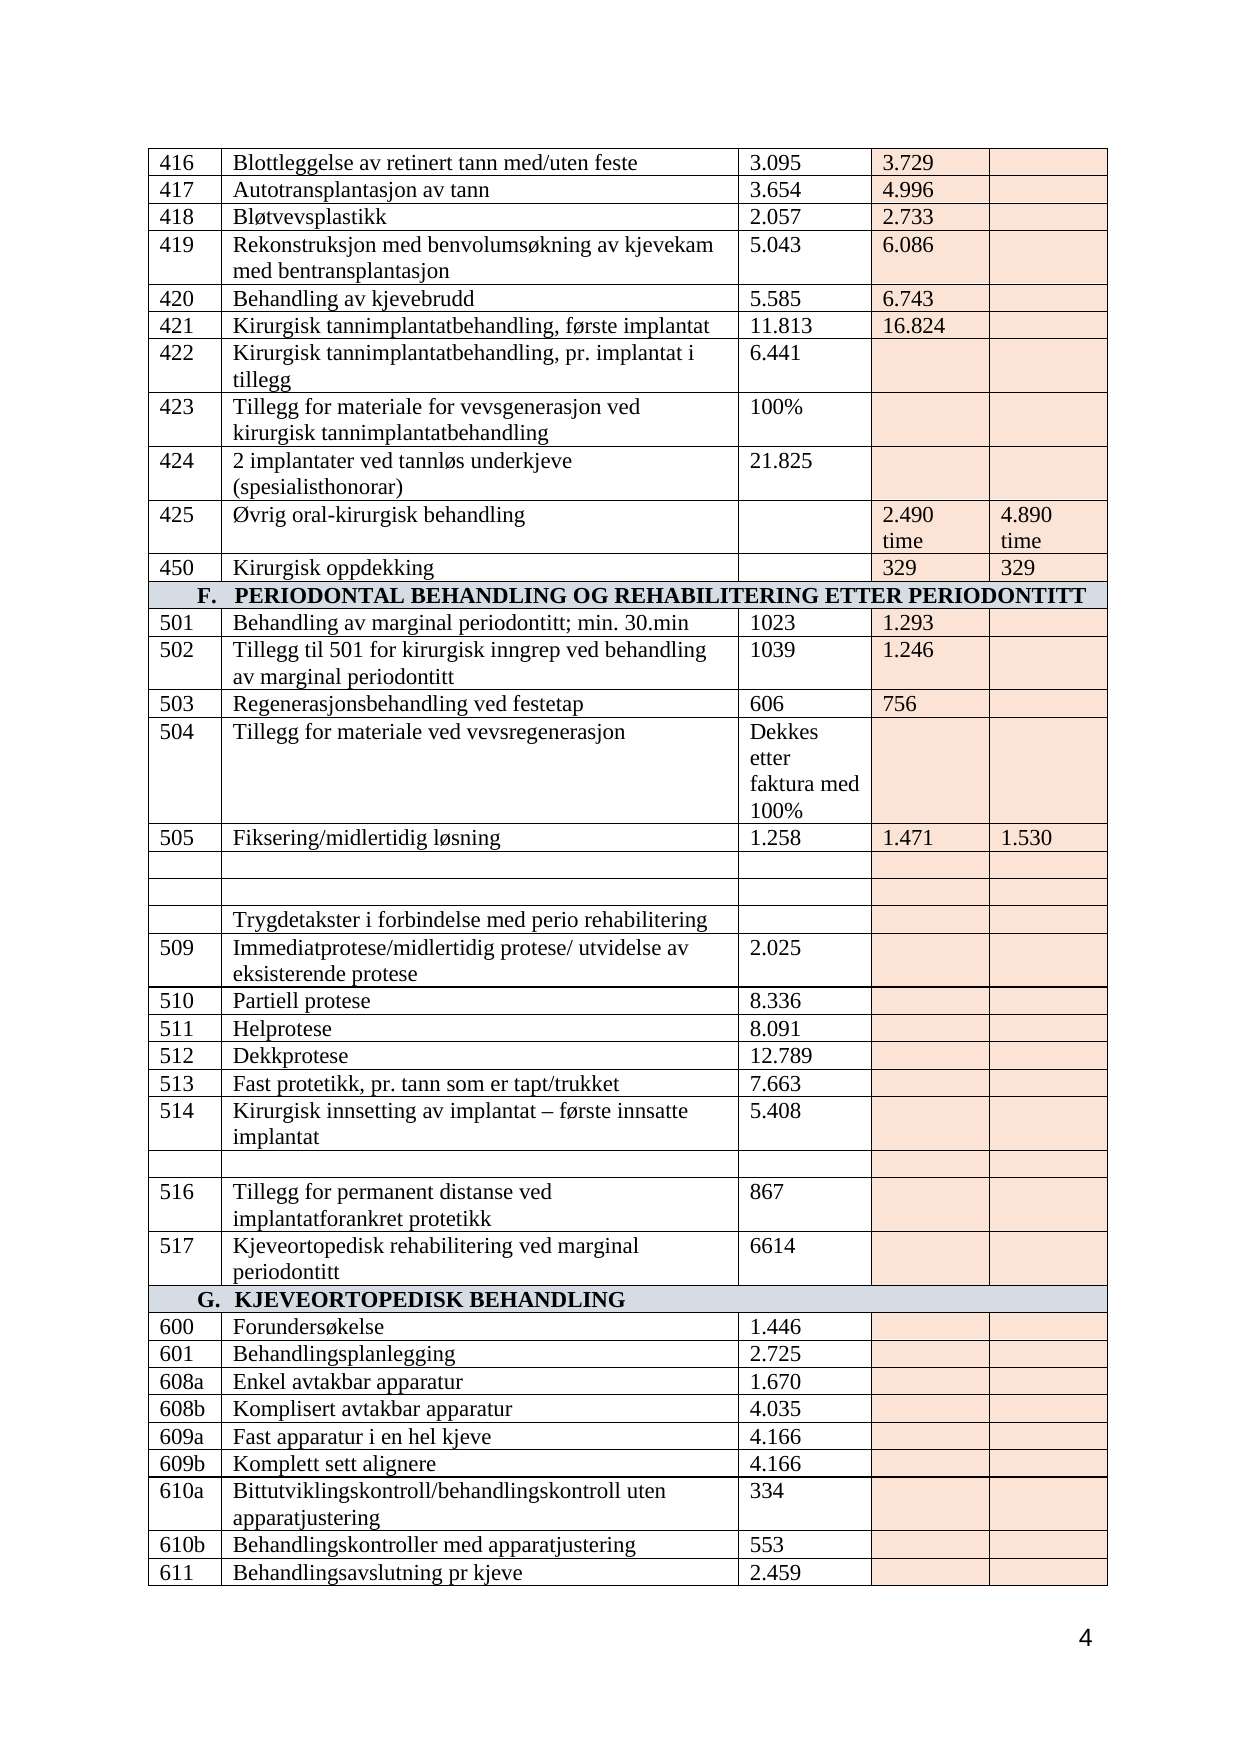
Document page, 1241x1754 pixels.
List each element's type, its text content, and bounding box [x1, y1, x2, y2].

table_cell [990, 637, 1107, 689]
table_cell 600 [149, 1313, 221, 1339]
table_cell [739, 852, 871, 878]
table_cell Fast protetikk, pr. tann som er tapt/trukket [222, 1070, 738, 1096]
table_cell Bløtvevsplastikk [222, 204, 738, 230]
table_cell Behandlingskontroller med apparatjustering [222, 1531, 738, 1558]
table_cell 606 [739, 690, 871, 717]
table_cell Behandlingsplanlegging [222, 1341, 738, 1367]
table_cell Fast apparatur i en hel kjeve [222, 1423, 738, 1449]
table_cell [872, 393, 989, 446]
table_cell 1.471 [872, 824, 989, 851]
table_cell 5.585 [739, 285, 871, 311]
table_cell 1039 [739, 637, 871, 689]
table_cell [990, 1368, 1107, 1394]
table_cell 2.490 time [872, 501, 989, 553]
table_cell Immediatprotese/midlertidig protese/ utvidelse av eksisterende protese [222, 934, 738, 986]
table_cell Dekkes etter faktura med 100% [739, 718, 871, 823]
table_cell Behandlingsavslutning pr kjeve [222, 1559, 738, 1585]
table_cell [872, 1559, 989, 1585]
table_cell 512 [149, 1042, 221, 1069]
table_cell Kirurgisk tannimplantatbehandling, første implantat [222, 312, 738, 338]
table_cell 21.825 [739, 447, 871, 499]
table_cell [872, 339, 989, 392]
table_cell 2.057 [739, 204, 871, 230]
table_cell 608a [149, 1368, 221, 1394]
table_cell [739, 906, 871, 933]
table_cell 423 [149, 393, 221, 446]
table_cell 4.890 time [990, 501, 1107, 553]
table_cell Øvrig oral-kirurgisk behandling [222, 501, 738, 553]
table_cell 4.035 [739, 1395, 871, 1422]
table_cell 756 [872, 690, 989, 717]
table_cell Enkel avtakbar apparatur [222, 1368, 738, 1394]
table_cell [739, 1151, 871, 1177]
table_cell 420 [149, 285, 221, 311]
table_cell 1.258 [739, 824, 871, 851]
table_cell 509 [149, 934, 221, 986]
table_cell [739, 501, 871, 553]
table_cell 610a [149, 1478, 221, 1530]
table_cell 3.095 [739, 149, 871, 175]
table_cell [872, 988, 989, 1014]
table_cell [872, 1178, 989, 1231]
table_cell [222, 852, 738, 878]
table_cell [990, 1395, 1107, 1422]
table_cell [872, 447, 989, 499]
table_cell [990, 447, 1107, 499]
table_cell [990, 176, 1107, 202]
table_cell [990, 1232, 1107, 1285]
table_cell Komplisert avtakbar apparatur [222, 1395, 738, 1422]
table_cell 100% [739, 393, 871, 446]
table_cell [990, 285, 1107, 311]
table_cell [990, 906, 1107, 933]
table_cell 418 [149, 204, 221, 230]
table_cell [872, 1450, 989, 1476]
table_cell [739, 879, 871, 905]
table_cell 1.670 [739, 1368, 871, 1394]
table_cell Regenerasjonsbehandling ved festetap [222, 690, 738, 717]
table_cell [990, 690, 1107, 717]
table_cell 2.459 [739, 1559, 871, 1585]
table_cell [990, 718, 1107, 823]
table_cell 424 [149, 447, 221, 499]
table_cell 329 [990, 554, 1107, 581]
table_cell 1.246 [872, 637, 989, 689]
table_cell 11.813 [739, 312, 871, 338]
table_cell [990, 149, 1107, 175]
table_cell [872, 906, 989, 933]
table_cell 504 [149, 718, 221, 823]
table_cell [990, 1070, 1107, 1096]
table_cell [990, 852, 1107, 878]
table_cell 1.293 [872, 609, 989, 636]
table_cell [872, 852, 989, 878]
table_cell 505 [149, 824, 221, 851]
table_cell [990, 231, 1107, 283]
table_cell [990, 934, 1107, 986]
table_cell 510 [149, 988, 221, 1014]
table_cell [990, 1178, 1107, 1231]
table_cell 1.446 [739, 1313, 871, 1339]
table_cell 2 implantater ved tannløs underkjeve (spesialisthonorar) [222, 447, 738, 499]
table_cell 609a [149, 1423, 221, 1449]
table_cell 6.743 [872, 285, 989, 311]
table_cell 2.733 [872, 204, 989, 230]
table_cell [872, 1368, 989, 1394]
table_cell [149, 879, 221, 905]
table_cell Rekonstruksjon med benvolumsøkning av kjevekam med bentransplantasjon [222, 231, 738, 283]
table_cell Tillegg til 501 for kirurgisk inngrep ved behandling av marginal periodontitt [222, 637, 738, 689]
table_cell 5.408 [739, 1097, 871, 1150]
table_cell [872, 1313, 989, 1339]
table_cell 4.166 [739, 1423, 871, 1449]
table_cell [149, 1151, 221, 1177]
table_cell [990, 1015, 1107, 1041]
table_cell 421 [149, 312, 221, 338]
table_cell 419 [149, 231, 221, 283]
table_cell [990, 1042, 1107, 1069]
table_cell [872, 1341, 989, 1367]
table_cell 6614 [739, 1232, 871, 1285]
table_cell [990, 609, 1107, 636]
table_cell 502 [149, 637, 221, 689]
table_cell [990, 988, 1107, 1014]
table_cell 610b [149, 1531, 221, 1558]
table_cell Tillegg for permanent distanse ved implantatforankret protetikk [222, 1178, 738, 1231]
table_cell 16.824 [872, 312, 989, 338]
table_cell [872, 1151, 989, 1177]
table_cell 12.789 [739, 1042, 871, 1069]
table_cell 514 [149, 1097, 221, 1150]
table_cell Partiell protese [222, 988, 738, 1014]
table_cell Tillegg for materiale ved vevsregenerasjon [222, 718, 738, 823]
table_cell [872, 718, 989, 823]
table_cell 5.043 [739, 231, 871, 283]
table_cell 608b [149, 1395, 221, 1422]
table_cell 867 [739, 1178, 871, 1231]
table_cell 611 [149, 1559, 221, 1585]
table_cell 329 [872, 554, 989, 581]
table_cell [990, 1151, 1107, 1177]
table_cell 609b [149, 1450, 221, 1476]
table_cell [990, 1341, 1107, 1367]
table_cell [872, 1531, 989, 1558]
table_cell 4.996 [872, 176, 989, 202]
table_cell Autotransplantasjon av tann [222, 176, 738, 202]
table_cell 416 [149, 149, 221, 175]
table_cell Behandling av kjevebrudd [222, 285, 738, 311]
table_cell 3.654 [739, 176, 871, 202]
table_cell 501 [149, 609, 221, 636]
table_cell [990, 339, 1107, 392]
table_cell 511 [149, 1015, 221, 1041]
table_cell [990, 1423, 1107, 1449]
table_cell Forundersøkelse [222, 1313, 738, 1339]
table_cell 7.663 [739, 1070, 871, 1096]
table_cell 4.166 [739, 1450, 871, 1476]
table_cell [149, 906, 221, 933]
table_cell [990, 1531, 1107, 1558]
table_cell 450 [149, 554, 221, 581]
table_cell Kirurgisk tannimplantatbehandling, pr. implantat i tillegg [222, 339, 738, 392]
table_cell Fiksering/midlertidig løsning [222, 824, 738, 851]
table_cell Bittutviklingskontroll/behandlingskontroll uten apparatjustering [222, 1478, 738, 1530]
table_cell [872, 1423, 989, 1449]
table_cell [872, 1478, 989, 1530]
table_cell Kjeveortopedisk rehabilitering ved marginal periodontitt [222, 1232, 738, 1285]
table_cell 8.336 [739, 988, 871, 1014]
table_cell 517 [149, 1232, 221, 1285]
table_cell 6.086 [872, 231, 989, 283]
table_cell [872, 934, 989, 986]
table_cell Tillegg for materiale for vevsgenerasjon ved kirurgisk tannimplantatbehandling [222, 393, 738, 446]
table_cell [990, 1313, 1107, 1339]
table_cell KJEVEORTOPEDISK BEHANDLING [149, 1286, 1107, 1312]
table_cell 2.725 [739, 1341, 871, 1367]
table_cell Blottleggelse av retinert tann med/uten feste [222, 149, 738, 175]
table_cell 3.729 [872, 149, 989, 175]
table_cell 334 [739, 1478, 871, 1530]
table_cell 422 [149, 339, 221, 392]
table_cell 601 [149, 1341, 221, 1367]
table_cell [222, 879, 738, 905]
table_cell 503 [149, 690, 221, 717]
table_cell [872, 1232, 989, 1285]
table_cell [872, 1042, 989, 1069]
table_cell Helprotese [222, 1015, 738, 1041]
table_cell 513 [149, 1070, 221, 1096]
table_cell Kirurgisk oppdekking [222, 554, 738, 581]
table_cell [990, 204, 1107, 230]
table_cell [872, 1395, 989, 1422]
table_cell 1023 [739, 609, 871, 636]
table_cell Dekkprotese [222, 1042, 738, 1069]
table_cell 2.025 [739, 934, 871, 986]
table_cell [990, 1097, 1107, 1150]
table_cell 6.441 [739, 339, 871, 392]
table_cell [149, 852, 221, 878]
table_cell [990, 1559, 1107, 1585]
table_cell 1.530 [990, 824, 1107, 851]
table_cell 553 [739, 1531, 871, 1558]
table_cell Komplett sett alignere [222, 1450, 738, 1476]
table_cell Kirurgisk innsetting av implantat – første innsatte implantat [222, 1097, 738, 1150]
table_cell 516 [149, 1178, 221, 1231]
table_cell Trygdetakster i forbindelse med perio rehabilitering [222, 906, 738, 933]
table_cell 425 [149, 501, 221, 553]
table_cell [990, 312, 1107, 338]
table_cell [872, 1070, 989, 1096]
table_cell [990, 1450, 1107, 1476]
table_cell [872, 1015, 989, 1041]
table_cell [872, 879, 989, 905]
table_cell 417 [149, 176, 221, 202]
table_cell PERIODONTAL BEHANDLING OG REHABILITERING ETTER PERIODONTITT [149, 582, 1107, 608]
table_cell [872, 1097, 989, 1150]
table_cell [990, 879, 1107, 905]
table_cell [990, 393, 1107, 446]
table_cell 8.091 [739, 1015, 871, 1041]
table_cell [739, 554, 871, 581]
table_cell Behandling av marginal periodontitt; min. 30.min [222, 609, 738, 636]
table_cell [222, 1151, 738, 1177]
table_cell [990, 1478, 1107, 1530]
